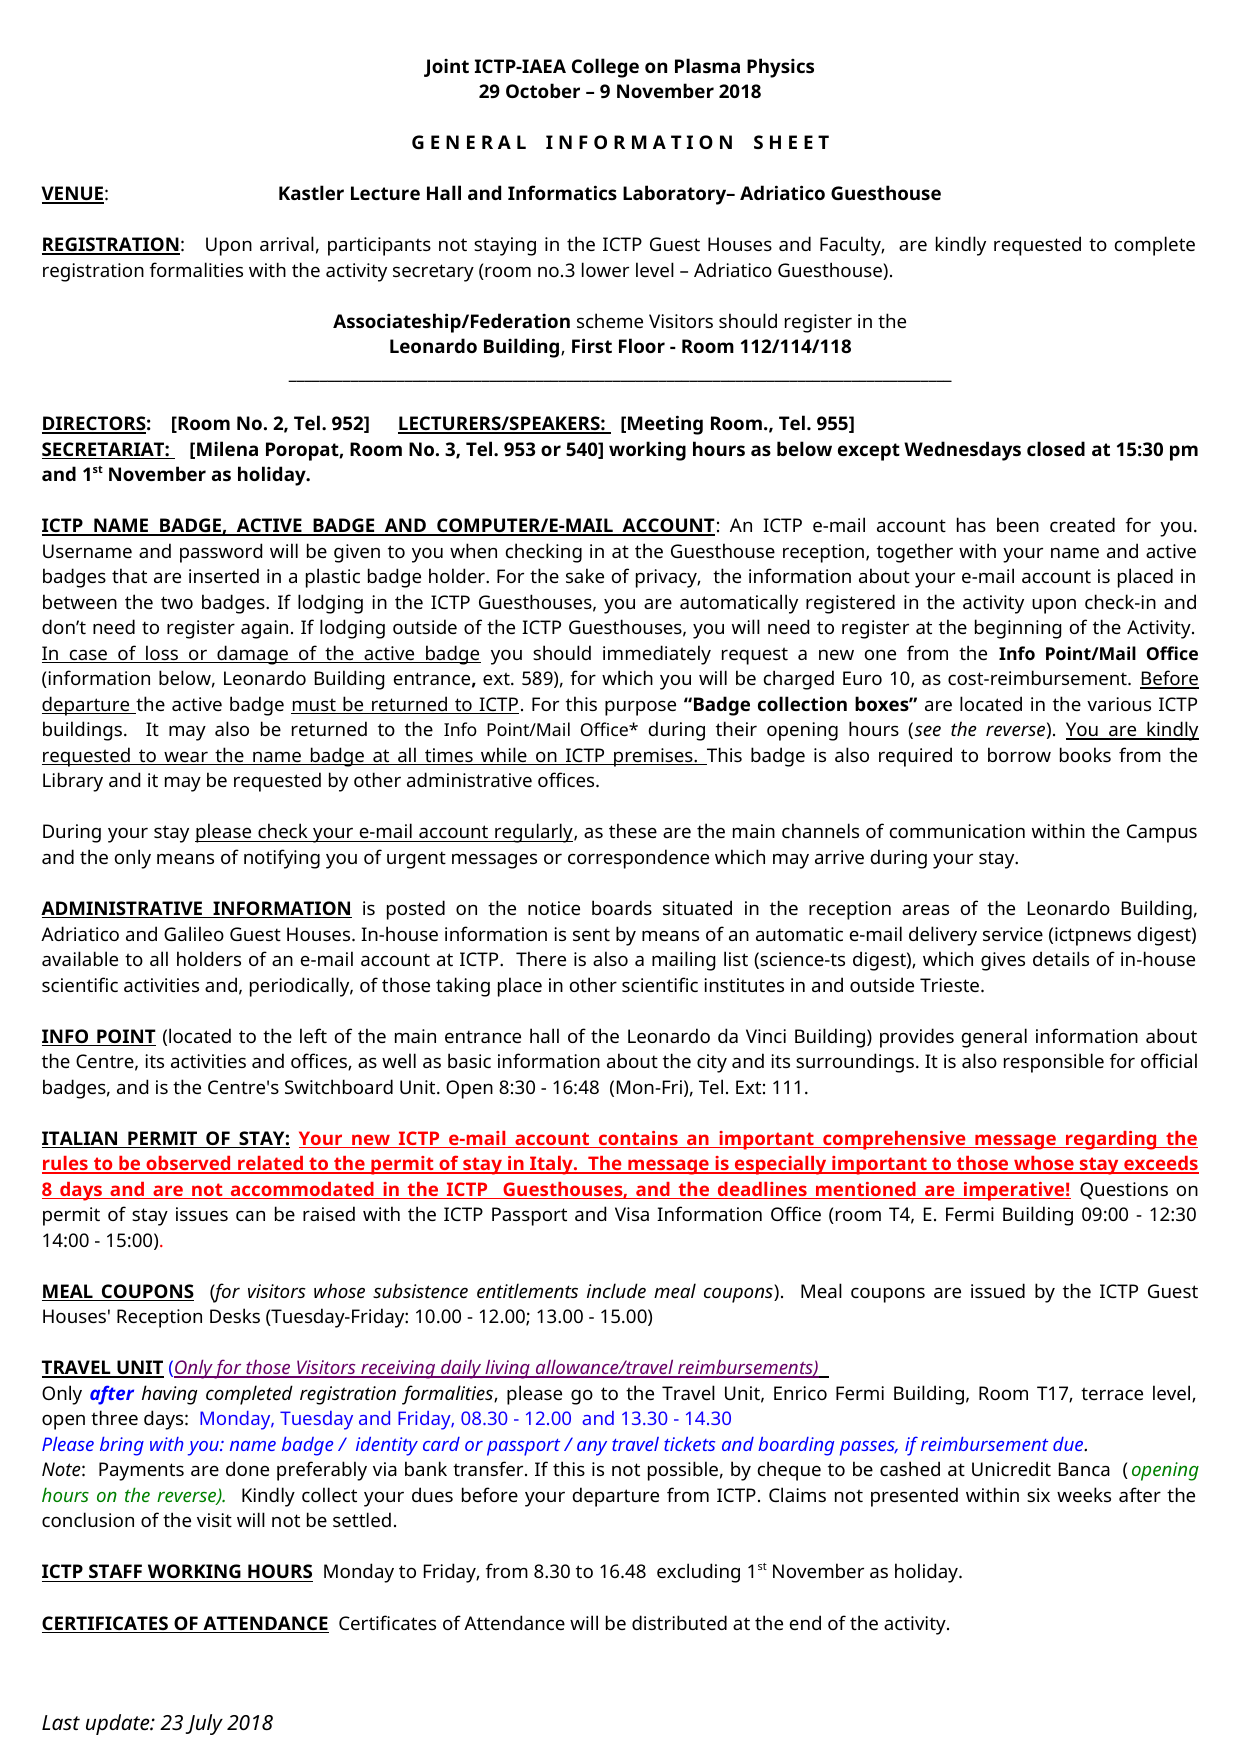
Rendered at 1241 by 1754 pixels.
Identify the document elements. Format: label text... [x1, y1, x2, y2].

text 29 October – 9 November 2018 [41, 79, 1199, 104]
text MEAL COUPONS (for visitors whose subsistence entitlements include meal coupons). Meal coupons are issued by the ICTP Guest Houses' Reception Desks (Tuesday-Friday: 10.00 - 12.00; 13.00 - 15.00) [41, 1278, 1199, 1329]
text DIRECTORS: [Room No. 2, Tel. 952] LECTURERS/SPEAKERS: [Meeting Room., Tel. 955] [41, 410, 1199, 436]
text Only after having completed registration formalities, please go to the Travel Unit, Enrico Fermi Building, Room T17, terrace level, open three days: Monday, Tuesday and Friday, 08.30 - 12.00 and 13.30 - 14.30 [41, 1380, 1199, 1431]
text Associateship/Federation scheme Visitors should register in the [41, 308, 1199, 334]
text ADMINISTRATIVE INFORMATION is posted on the notice boards situated in the reception areas of the Leonardo Building, Adriatico and Galileo Guest Houses. In-house information is sent by means of an automatic e-mail delivery service (ictpnews digest) available to all holders of an e-mail account at ICTP. There is also a mailing list (science-ts digest), which gives details of in-house scientific activities and, periodically, of those taking place in other scientific institutes in and outside Trieste. [41, 895, 1199, 997]
text Leonardo Building, First Floor - Room 112/114/118 [41, 334, 1199, 359]
text VENUE: Kastler Lecture Hall and Informatics Laboratory– Adriatico Guesthouse [41, 181, 1199, 206]
text ______________________________________________________________________________________ [41, 359, 1199, 385]
text Please bring with you: name badge / identity card or passport / any travel tickets and boarding passes, if reimbursement due. [41, 1431, 1199, 1457]
text During your stay please check your e-mail account regularly, as these are the main channels of communication within the Campus and the only means of notifying you of urgent messages or correspondence which may arrive during your stay. [41, 819, 1199, 870]
text REGISTRATION: Upon arrival, participants not staying in the ICTP Guest Houses and Faculty, are kindly requested to complete registration formalities with the activity secretary (room no.3 lower level – Adriatico Guesthouse). [41, 232, 1199, 283]
text G E N E R A L I N F O R M A T I O N S H E E T [41, 130, 1199, 155]
text Joint ICTP-IAEA College on Plasma Physics [41, 53, 1199, 79]
text INFO POINT (located to the left of the main entrance hall of the Leonardo da Vinci Building) provides general information about the Centre, its activities and offices, as well as basic information about the city and its surroundings. It is also responsible for official badges, and is the Centre's Switchboard Unit. Open 8:30 - 16:48 (Mon-Fri), Tel. Ext: 111. [41, 1023, 1199, 1099]
text CERTIFICATES OF ATTENDANCE Certificates of Attendance will be distributed at the end of the activity. [41, 1610, 1199, 1635]
text ICTP NAME BADGE, ACTIVE BADGE AND COMPUTER/E-MAIL ACCOUNT: An ICTP e-mail account has been created for you. Username and password will be given to you when checking in at the Guesthouse reception, together with your name and active badges that are inserted in a plastic badge holder. For the sake of privacy, the information about your e-mail account is placed in between the two badges. If lodging in the ICTP Guesthouses, you are automatically registered in the activity upon check-in and don’t need to register again. If lodging outside of the ICTP Guesthouses, you will need to register at the beginning of the Activity. In case of loss or damage of the active badge you should immediately request a new one from the Info Point/Mail Office (information below, Leonardo Building entrance, ext. 589), for which you will be charged Euro 10, as cost-reimbursement. Before departure the active badge must be returned to ICTP. For this purpose “Badge collection boxes” are located in the various ICTP buildings. It may also be returned to the Info Point/Mail Office* during their opening hours (see the reverse). You are kindly requested to wear the name badge at all times while on ICTP premises. This badge is also required to borrow books from the Library and it may be requested by other administrative offices. [41, 512, 1199, 793]
text TRAVEL UNIT (Only for those Visitors receiving daily living allowance/travel reimbursements) [41, 1355, 1199, 1380]
text SECRETARIAT: [Milena Poropat, Room No. 3, Tel. 953 or 540] working hours as below except Wednesdays closed at 15:30 pm and 1st November as holiday. [41, 436, 1199, 487]
text Note: Payments are done preferably via bank transfer. If this is not possible, by cheque to be cashed at Unicredit Banca (opening hours on the reverse). Kindly collect your dues before your departure from ICTP. Claims not presented within six weeks after the conclusion of the visit will not be settled. [41, 1457, 1199, 1533]
text ICTP STAFF WORKING HOURS Monday to Friday, from 8.30 to 16.48 excluding 1st November as holiday. [41, 1559, 1199, 1584]
text ITALIAN PERMIT OF STAY: Your new ICTP e-mail account contains an important comprehensive message regarding the rules to be observed related to the permit of stay in Italy. The message is especially important to those whose stay exceeds 8 days and are not accommodated in the ICTP Guesthouses, and the deadlines mentioned are imperative! Questions on permit of stay issues can be raised with the ICTP Passport and Visa Information Office (room T4, E. Fermi Building 09:00 - 12:30 14:00 - 15:00). [41, 1125, 1199, 1172]
text ITALIAN PERMIT OF STAY: Your new ICTP e-mail account contains an important comprehensive message regarding the rules to be observed related to the permit of stay in Italy. The message is especially important to those whose stay exceeds 8 days and are not accommodated in the ICTP Guesthouses, and the deadlines mentioned are imperative! Questions on permit of stay issues can be raised with the ICTP Passport and Visa Information Office (room T4, E. Fermi Building 09:00 - 12:30 14:00 - 15:00). [41, 1173, 1199, 1253]
